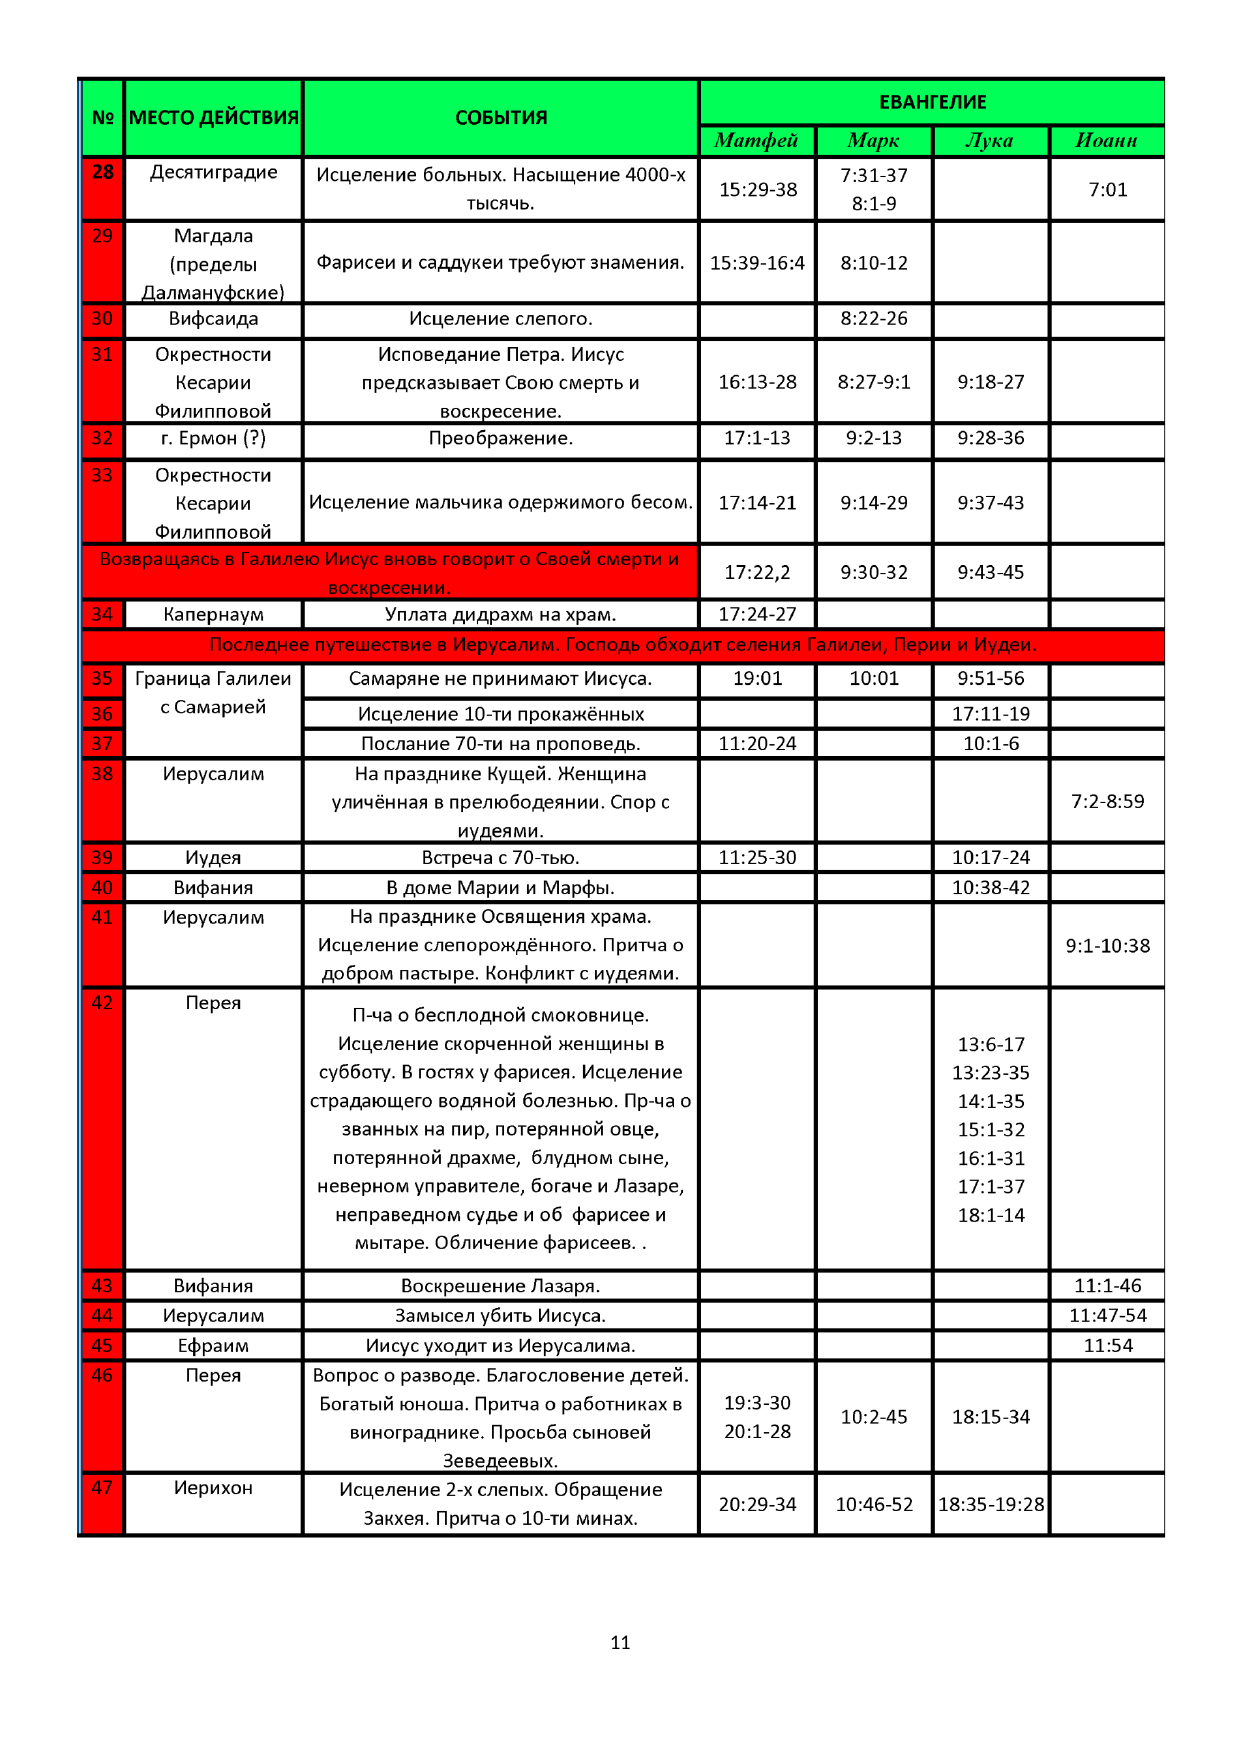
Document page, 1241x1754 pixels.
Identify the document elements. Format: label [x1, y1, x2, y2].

picture [75, 75, 1166, 1547]
